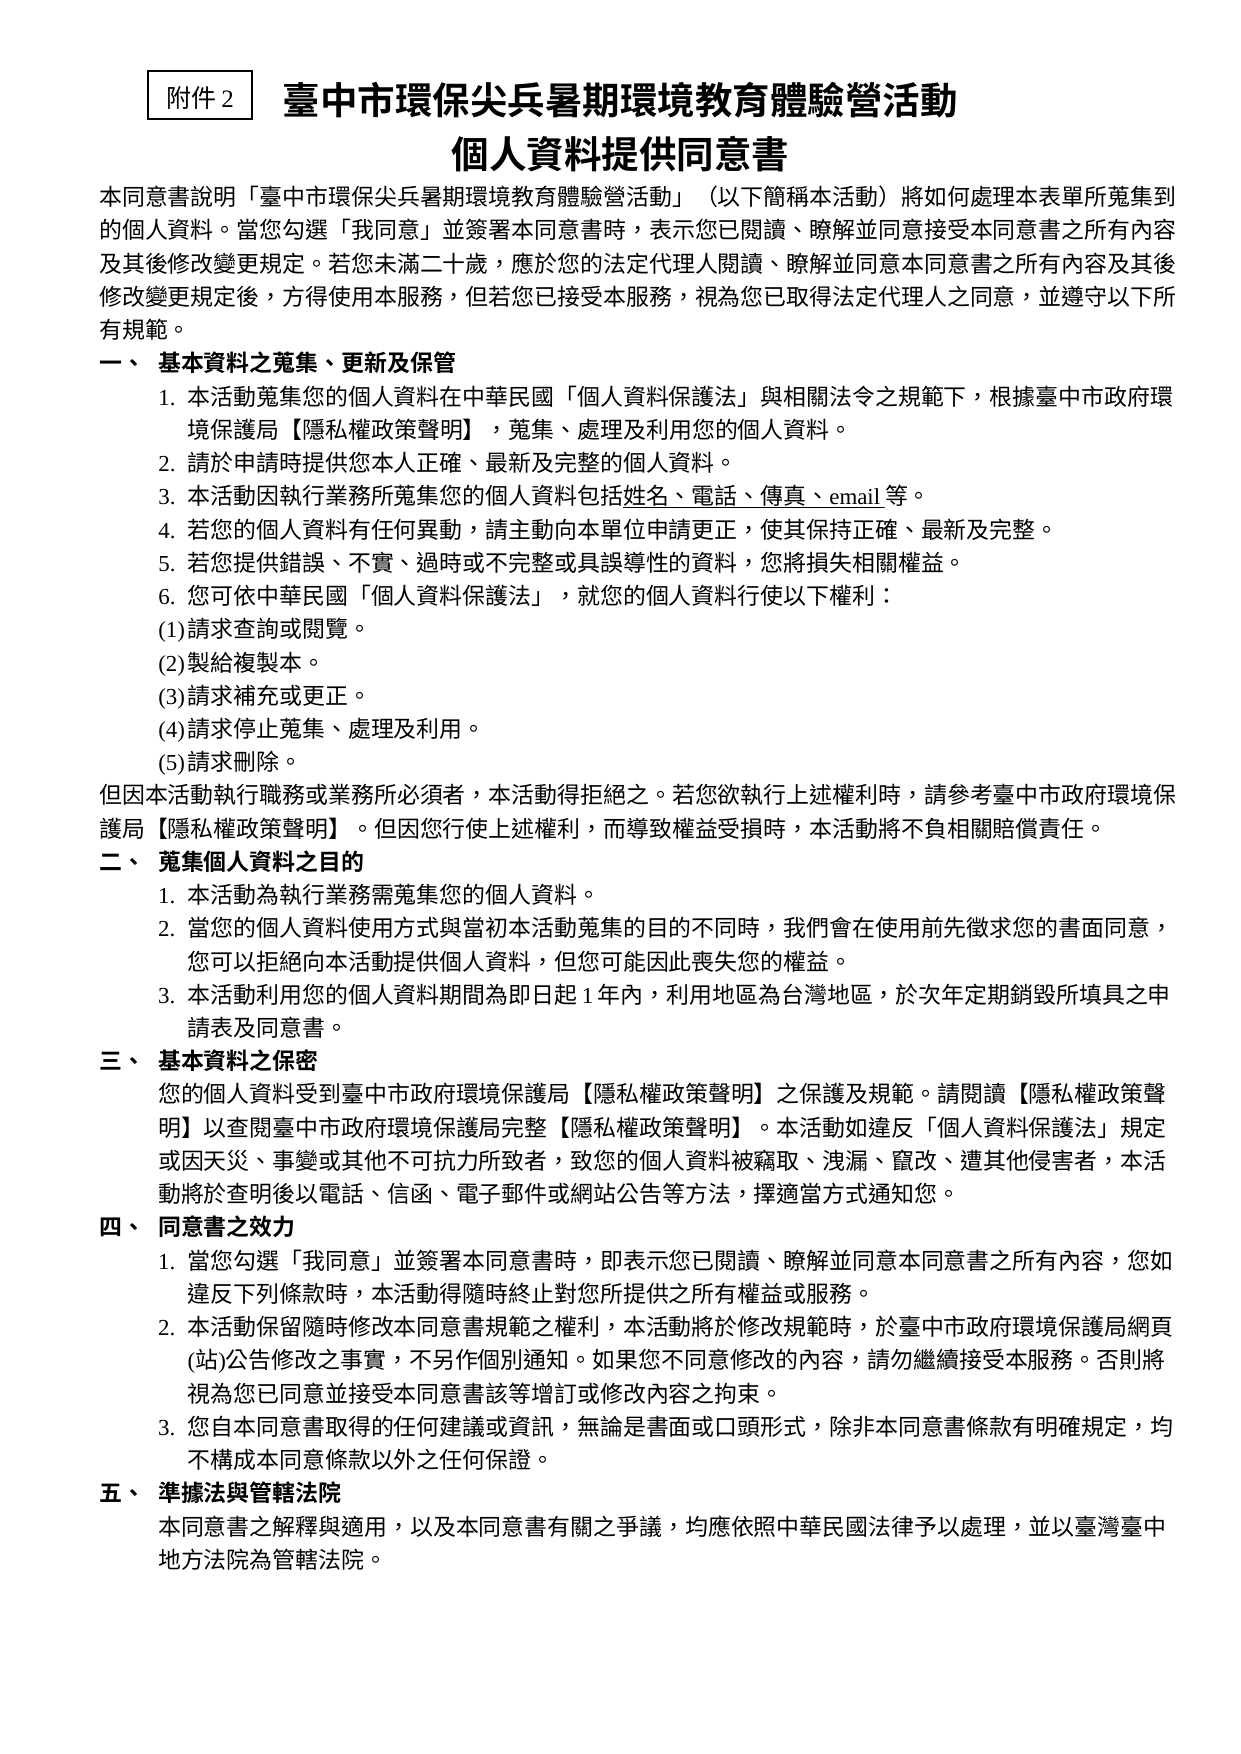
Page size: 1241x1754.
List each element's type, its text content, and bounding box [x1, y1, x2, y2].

list 製給複製本。 [158, 644, 1177, 678]
list 本活動保留隨時修改本同意書規範之權利，本活動將於修改規範時，於臺中市政府環境保護局網頁(站)公告修改之事實，不另作個別通知。如果您不同意修改的內容，請勿繼續接受本服務。否則將視為您已同意並接受本同意書該等增訂或修改內容之拘束。 [158, 1309, 1177, 1409]
list 請求補充或更正。 [158, 678, 1177, 711]
list 當您的個人資料使用方式與當初本活動蒐集的目的不同時，我們會在使用前先徵求您的書面同意，您可以拒絕向本活動提供個人資料，但您可能因此喪失您的權益。 [158, 910, 1177, 977]
list 本活動利用您的個人資料期間為即日起1年內，利用地區為台灣地區，於次年定期銷毀所填具之申請表及同意書。 [158, 977, 1177, 1043]
list 準據法與管轄法院 [99, 1475, 1177, 1508]
list 請求查詢或閱覽。 [158, 611, 1177, 644]
list 請求刪除。 [158, 744, 1177, 777]
list 本活動蒐集您的個人資料在中華民國「個人資料保護法」與相關法令之規範下，根據臺中市政府環境保護局【隱私權政策聲明】，蒐集、處理及利用您的個人資料。 [158, 378, 1177, 445]
list 同意書之效力 [99, 1209, 1177, 1242]
list 您自本同意書取得的任何建議或資訊，無論是書面或口頭形式，除非本同意書條款有明確規定，均不構成本同意條款以外之任何保證。 [158, 1409, 1177, 1475]
list 若您的個人資料有任何異動，請主動向本單位申請更正，使其保持正確、最新及完整。 [158, 511, 1177, 545]
text 本同意書之解釋與適用，以及本同意書有關之爭議，均應依照中華民國法律予以處理，並以臺灣臺中地方法院為管轄法院。 [158, 1508, 1177, 1575]
text 個人資料提供同意書 [187, 125, 1053, 179]
list 請於申請時提供您本人正確、最新及完整的個人資料。 [158, 445, 1177, 478]
list 您可依中華民國「個人資料保護法」，就您的個人資料行使以下權利： [158, 578, 1177, 611]
list 基本資料之保密 [99, 1043, 1177, 1076]
list 本活動為執行業務需蒐集您的個人資料。 [158, 877, 1177, 910]
list 當您勾選「我同意」並簽署本同意書時，即表示您已閱讀、瞭解並同意本同意書之所有內容，您如違反下列條款時，本活動得隨時終止對您所提供之所有權益或服務。 [158, 1242, 1177, 1309]
text 臺中市環保尖兵暑期環境教育體驗營活動 [187, 71, 1053, 125]
list 請求停止蒐集、處理及利用。 [158, 711, 1177, 744]
list 本活動因執行業務所蒐集您的個人資料包括姓名、電話、傳真、email等。 [158, 478, 1177, 511]
text 但因本活動執行職務或業務所必須者，本活動得拒絕之。若您欲執行上述權利時，請參考臺中市政府環境保護局【隱私權政策聲明】。但因您行使上述權利，而導致權益受損時，本活動將不負相關賠償責任。 [99, 777, 1177, 844]
list 基本資料之蒐集、更新及保管 [99, 345, 1053, 378]
list 蒐集個人資料之目的 [99, 844, 1053, 877]
text 您的個人資料受到臺中市政府環境保護局【隱私權政策聲明】之保護及規範。請閱讀【隱私權政策聲明】以查閱臺中市政府環境保護局完整【隱私權政策聲明】。本活動如違反「個人資料保護法」規定或因天災、事變或其他不可抗力所致者，致您的個人資料被竊取、洩漏、竄改、遭其他侵害者，本活動將於查明後以電話、信函、電子郵件或網站公告等方法，擇適當方式通知您。 [158, 1076, 1177, 1209]
list 若您提供錯誤、不實、過時或不完整或具誤導性的資料，您將損失相關權益。 [158, 545, 1177, 578]
text 本同意書說明「臺中市環保尖兵暑期環境教育體驗營活動」（以下簡稱本活動）將如何處理本表單所蒐集到的個人資料。當您勾選「我同意」並簽署本同意書時，表示您已閱讀、瞭解並同意接受本同意書之所有內容及其後修改變更規定。若您未滿二十歲，應於您的法定代理人閱讀、瞭解並同意本同意書之所有內容及其後修改變更規定後，方得使用本服務，但若您已接受本服務，視為您已取得法定代理人之同意，並遵守以下所有規範。 [99, 179, 1191, 345]
